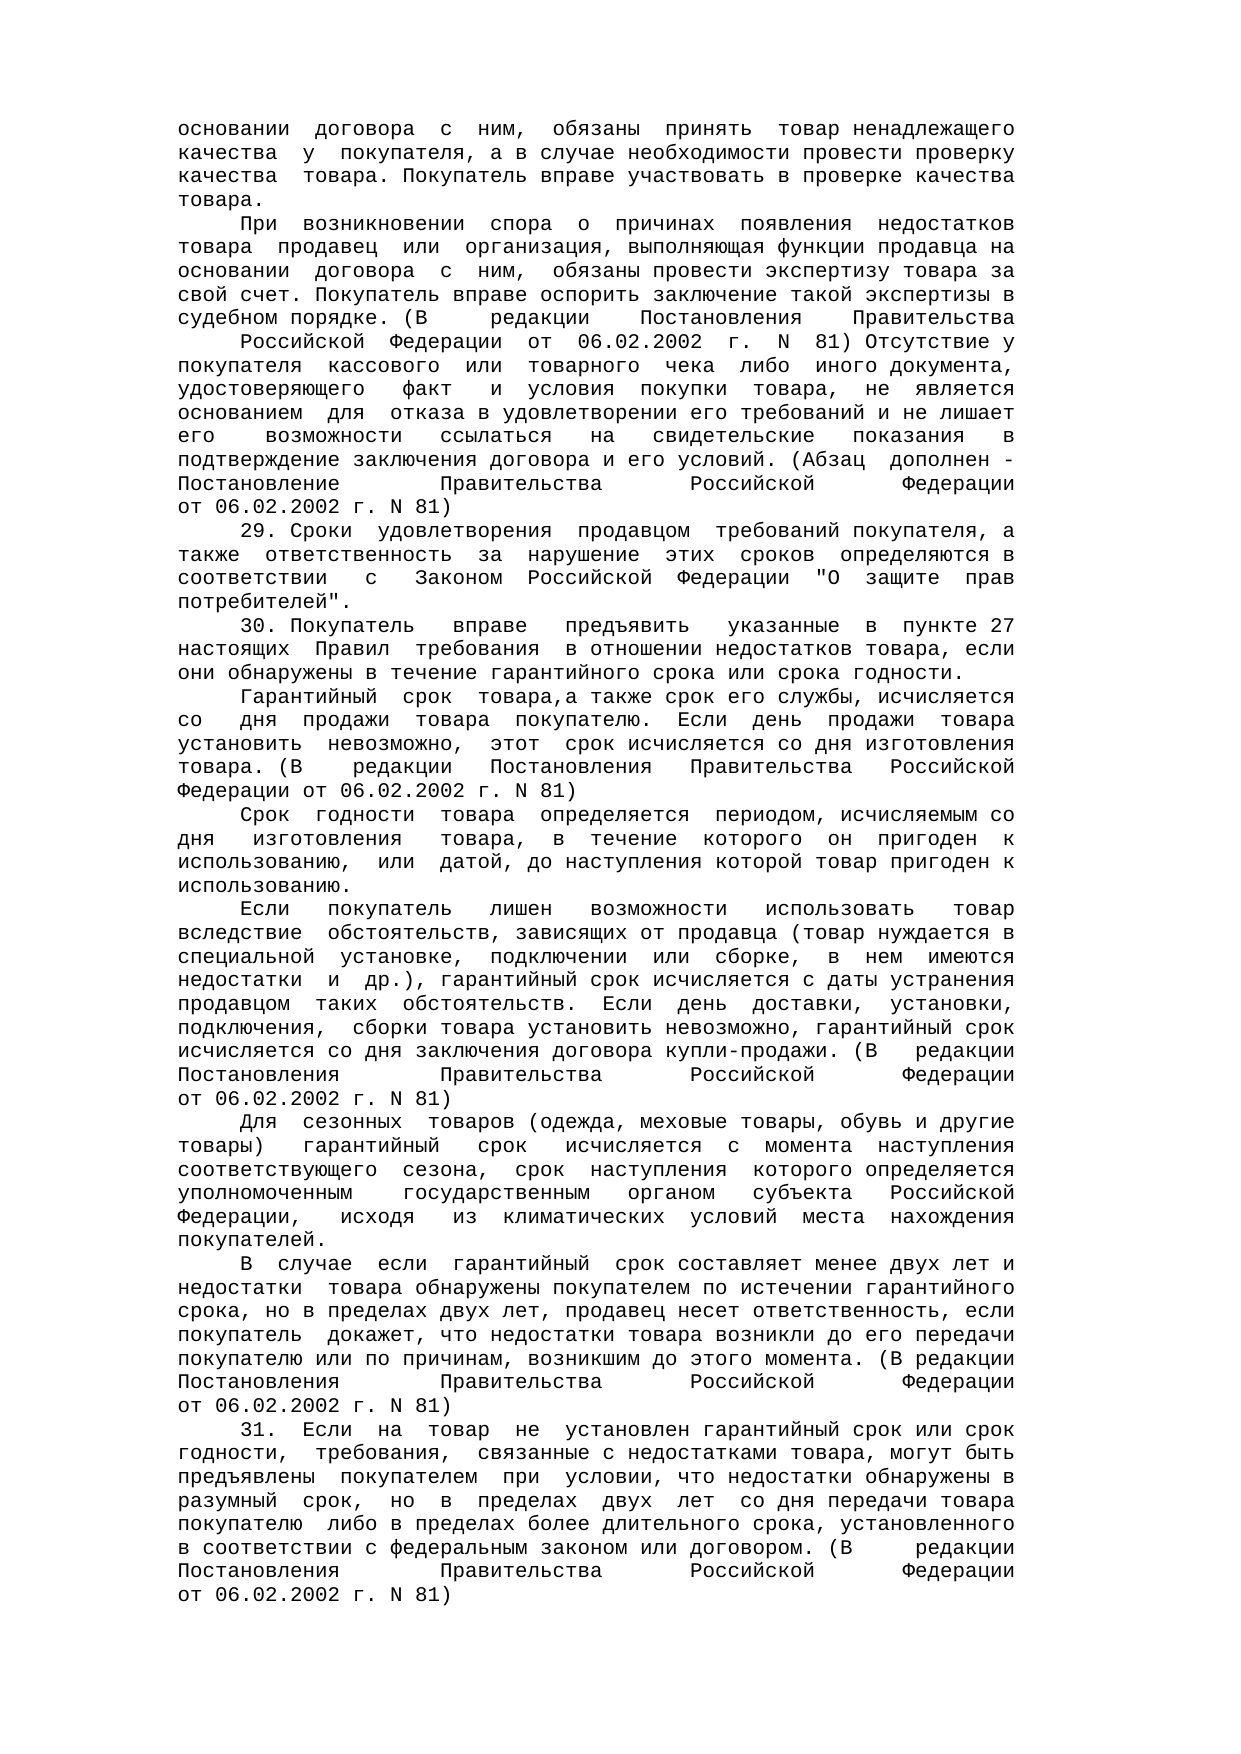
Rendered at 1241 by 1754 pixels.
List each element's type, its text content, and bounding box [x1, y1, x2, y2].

text от 06.02.2002 г. N 81) [177, 496, 1152, 520]
text покупателю или по причинам, возникшим до этого момента. (В редакции [177, 1348, 1152, 1371]
text основании договора с ним, обязаны принять товар ненадлежащего [177, 118, 1152, 142]
text качества у покупателя, а в случае необходимости провести проверку [177, 142, 1152, 165]
text также ответственность за нарушение этих сроков определяются в [177, 544, 1152, 567]
text Постановления Правительства Российской Федерации [177, 1561, 1152, 1584]
text вследствие обстоятельств, зависящих от продавца (товар нуждается в [177, 922, 1152, 946]
text подключения, сборки товара установить невозможно, гарантийный срок [177, 1017, 1152, 1040]
text свой счет. Покупатель вправе оспорить заключение такой экспертизы в [177, 284, 1152, 307]
text основании договора с ним, обязаны провести экспертизу товара за [177, 260, 1152, 284]
text соответствующего сезона, срок наступления которого определяется [177, 1158, 1152, 1182]
text Федерации, исходя из климатических условий места нахождения [177, 1206, 1152, 1229]
text Срок годности товара определяется периодом, исчисляемым со [177, 804, 1152, 827]
text в соответствии с федеральным законом или договором. (В редакции [177, 1537, 1152, 1561]
text его возможности ссылаться на свидетельские показания в [177, 426, 1152, 449]
text соответствии с Законом Российской Федерации "О защите прав [177, 567, 1152, 591]
text годности, требования, связанные с недостатками товара, могут быть [177, 1442, 1152, 1466]
text В случае если гарантийный срок составляет менее двух лет и [177, 1253, 1152, 1277]
text использованию. [177, 875, 1152, 898]
text Федерации от 06.02.2002 г. N 81) [177, 780, 1152, 804]
text дня изготовления товара, в течение которого он пригоден к [177, 827, 1152, 851]
text подтверждение заключения договора и его условий. (Абзац дополнен - [177, 449, 1152, 473]
text товара. [177, 189, 1152, 213]
text товара. (В редакции Постановления Правительства Российской [177, 757, 1152, 780]
text При возникновении спора о причинах появления недостатков [177, 213, 1152, 236]
text Российской Федерации от 06.02.2002 г. N 81) Отсутствие у [177, 331, 1152, 354]
text предъявлены покупателем при условии, что недостатки обнаружены в [177, 1466, 1152, 1489]
text Если покупатель лишен возможности использовать товар [177, 898, 1152, 922]
text Гарантийный срок товара,а также срок его службы, исчисляется [177, 686, 1152, 709]
text товары) гарантийный срок исчисляется с момента наступления [177, 1135, 1152, 1158]
text от 06.02.2002 г. N 81) [177, 1088, 1152, 1111]
text Для сезонных товаров (одежда, меховые товары, обувь и другие [177, 1111, 1152, 1135]
text основанием для отказа в удовлетворении его требований и не лишает [177, 402, 1152, 426]
text настоящих Правил требования в отношении недостатков товара, если [177, 638, 1152, 662]
text Постановления Правительства Российской Федерации [177, 1371, 1152, 1395]
text качества товара. Покупатель вправе участвовать в проверке качества [177, 165, 1152, 189]
text покупатель докажет, что недостатки товара возникли до его передачи [177, 1324, 1152, 1348]
text покупателю либо в пределах более длительного срока, установленного [177, 1513, 1152, 1537]
text от 06.02.2002 г. N 81) [177, 1395, 1152, 1419]
text установить невозможно, этот срок исчисляется со дня изготовления [177, 733, 1152, 757]
text недостатки товара обнаружены покупателем по истечении гарантийного [177, 1277, 1152, 1300]
text недостатки и др.), гарантийный срок исчисляется с даты устранения [177, 969, 1152, 993]
text потребителей". [177, 591, 1152, 615]
text исчисляется со дня заключения договора купли-продажи. (В редакции [177, 1040, 1152, 1064]
text использованию, или датой, до наступления которой товар пригоден к [177, 851, 1152, 875]
text продавцом таких обстоятельств. Если день доставки, установки, [177, 993, 1152, 1017]
text со дня продажи товара покупателю. Если день продажи товара [177, 709, 1152, 733]
text уполномоченным государственным органом субъекта Российской [177, 1182, 1152, 1206]
text 29. Сроки удовлетворения продавцом требований покупателя, а [177, 520, 1152, 544]
text 30. Покупатель вправе предъявить указанные в пункте 27 [177, 615, 1152, 638]
text специальной установке, подключении или сборке, в нем имеются [177, 946, 1152, 969]
text покупателей. [177, 1229, 1152, 1253]
text 31. Если на товар не установлен гарантийный срок или срок [177, 1419, 1152, 1442]
text Постановление Правительства Российской Федерации [177, 473, 1152, 496]
text удостоверяющего факт и условия покупки товара, не является [177, 378, 1152, 402]
text товара продавец или организация, выполняющая функции продавца на [177, 236, 1152, 260]
text Постановления Правительства Российской Федерации [177, 1064, 1152, 1088]
text судебном порядке. (В редакции Постановления Правительства [177, 307, 1152, 331]
text они обнаружены в течение гарантийного срока или срока годности. [177, 662, 1152, 686]
text срока, но в пределах двух лет, продавец несет ответственность, если [177, 1300, 1152, 1324]
text от 06.02.2002 г. N 81) [177, 1584, 1152, 1608]
text разумный срок, но в пределах двух лет со дня передачи товара [177, 1489, 1152, 1513]
text покупателя кассового или товарного чека либо иного документа, [177, 354, 1152, 378]
